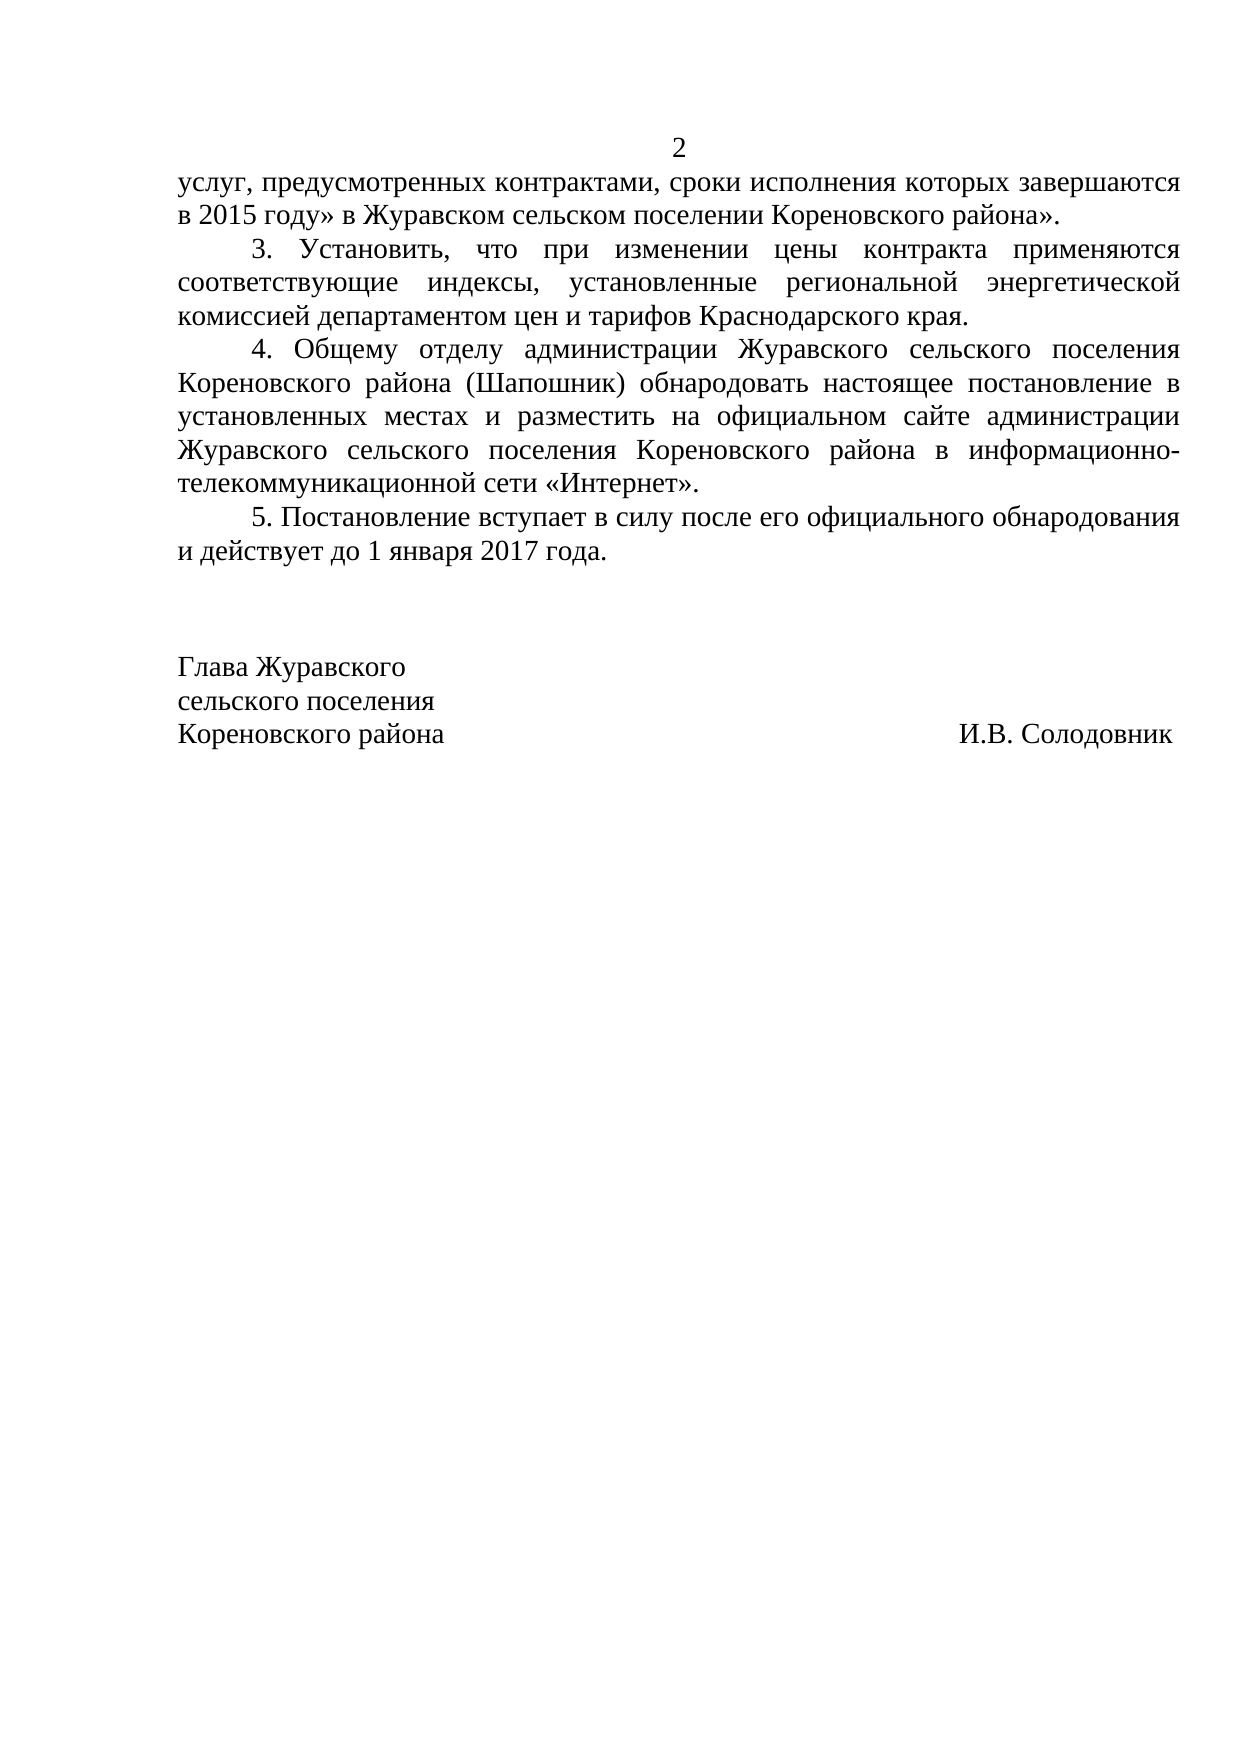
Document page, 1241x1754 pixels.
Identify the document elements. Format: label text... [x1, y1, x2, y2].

text услуг, предусмотренных контрактами, сроки исполнения которых завершаются в 2015 году» в Журавском сельском поселении Кореновского района». [177, 164, 1181, 231]
text Кореновского района И.В. Солодовник [177, 716, 1181, 750]
text 5. Постановление вступает в силу после его официального обнародования и действует до 1 января 2017 года. [177, 499, 1181, 566]
text Глава Журавского [177, 649, 1181, 683]
text 4. Общему отделу администрации Журавского сельского поселения Кореновского района (Шапошник) обнародовать настоящее постановление в установленных местах и разместить на официальном сайте администрации Журавского сельского поселения Кореновского района в информационно-телекоммуникационной сети «Интернет». [177, 331, 1181, 499]
text 2 [177, 130, 1181, 164]
text 3. Установить, что при изменении цены контракта применяются соответствующие индексы, установленные региональной энергетической комиссией департаментом цен и тарифов Краснодарского края. [177, 231, 1181, 331]
text сельского поселения [177, 683, 1181, 716]
